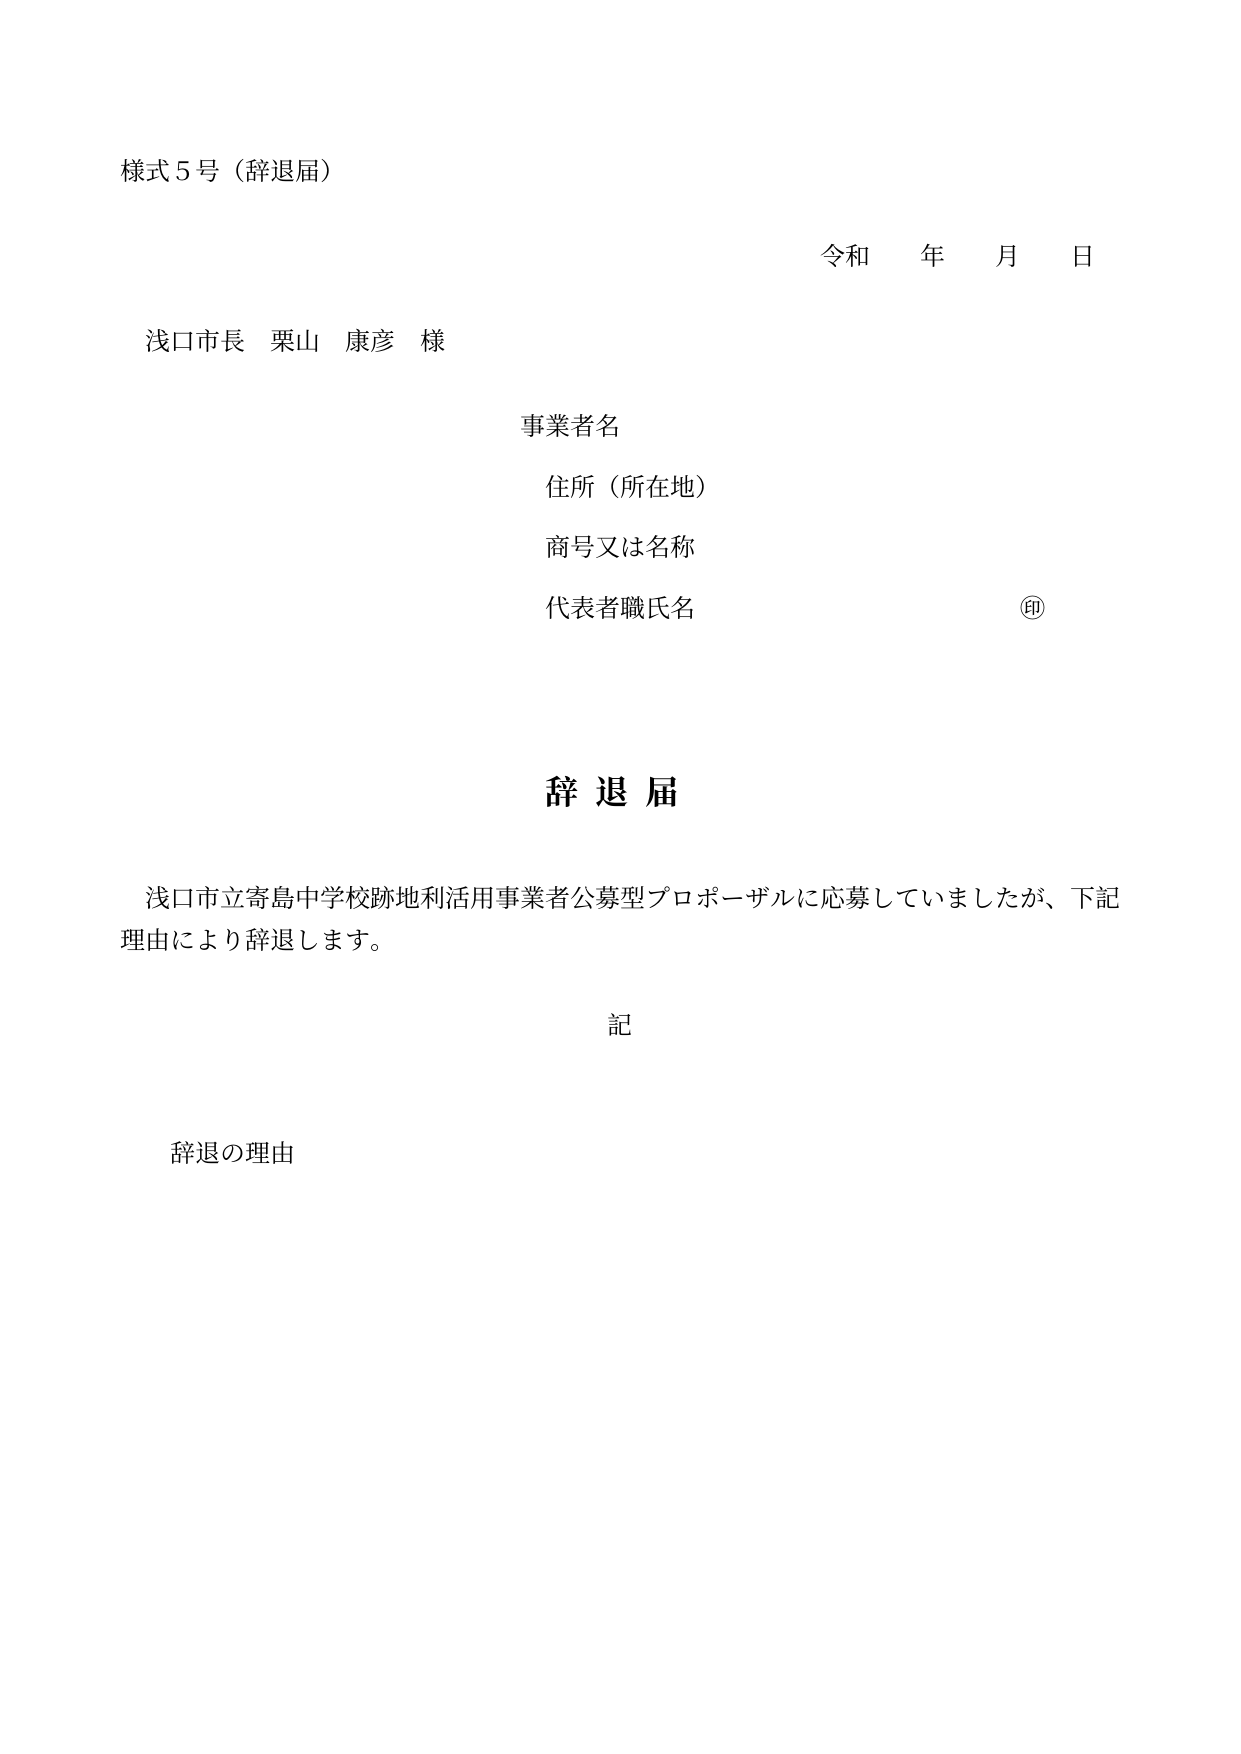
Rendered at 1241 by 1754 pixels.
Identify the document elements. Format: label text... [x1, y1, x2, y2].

text 商号又は名称 [120, 525, 1120, 567]
text 浅口市長 栗山 康彦 様 [120, 319, 1120, 361]
text 辞退の理由 [120, 1130, 1120, 1172]
text 事業者名 [120, 404, 1120, 446]
text 辞退届 [120, 747, 1120, 832]
text 令和 年 月 日 [120, 234, 1120, 276]
text 住所（所在地） [120, 464, 1120, 507]
text 記 [120, 1002, 1120, 1045]
text 浅口市立寄島中学校跡地利活用事業者公募型プロポーザルに応募していましたが、下記理由により辞退します。 [120, 875, 1120, 960]
text 様式５号（辞退届） [120, 149, 1120, 191]
text 代表者職氏名 ㊞ [120, 585, 1120, 628]
